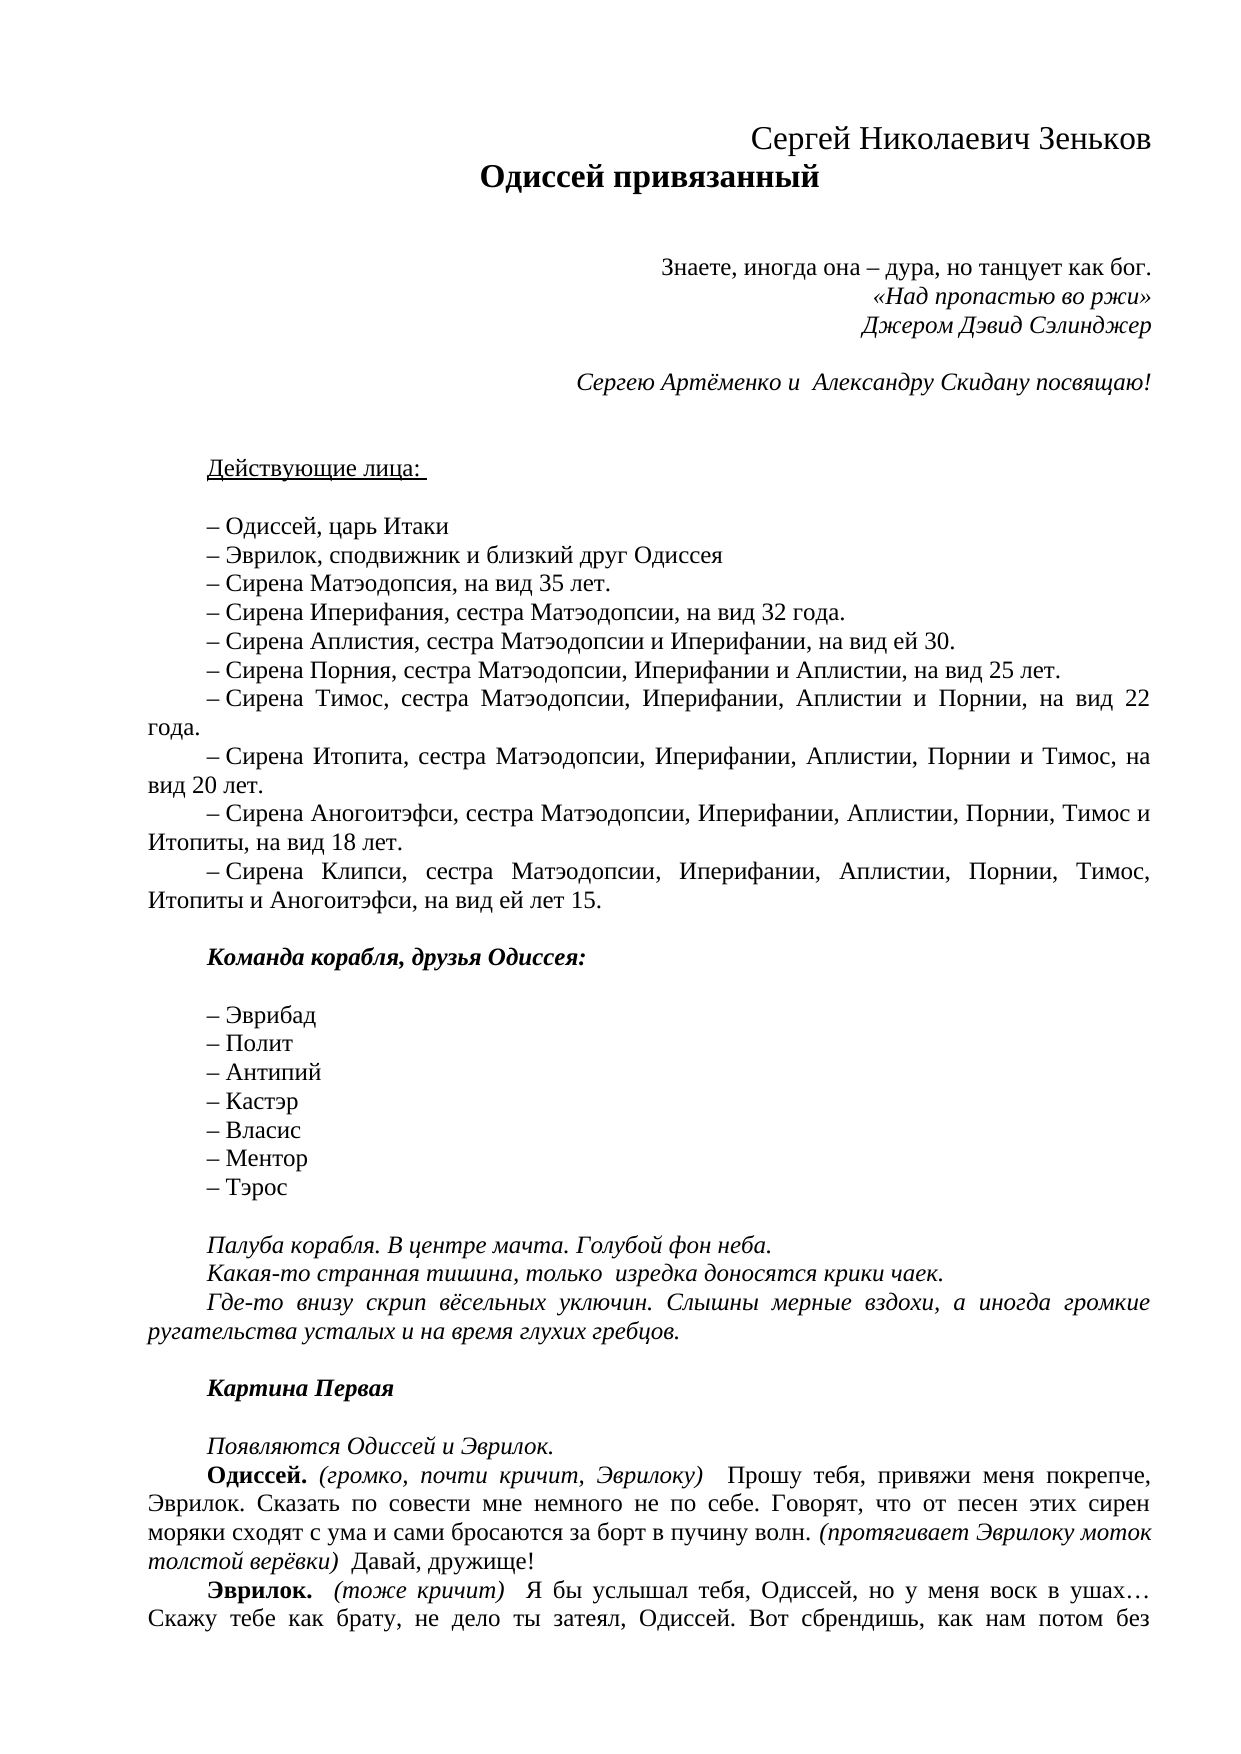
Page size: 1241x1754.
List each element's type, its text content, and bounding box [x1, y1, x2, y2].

text Действующие лица: [148, 453, 1152, 482]
text – Кастэр [148, 1086, 1152, 1115]
subtitle Одиссей привязанный [148, 156, 1152, 195]
text – Ментор [148, 1143, 1152, 1172]
text Одиссей. (громко, почти кричит, Эврилоку) Прошу тебя, привяжи меня покрепче, Эврилок. Сказать по совести мне немного не по себе. Говорят, что от песен этих сирен моряки сходят с ума и сами бросаются за борт в пучину волн. (протягивает Эврилоку моток толстой верёвки) Давай, дружище! [148, 1460, 1152, 1575]
text – Одиссей, царь Итаки [148, 511, 1152, 540]
text – Сирена Матэодопсия, на вид 35 лет. [148, 568, 1152, 597]
text – Сирена Иперифания, сестра Матэодопсии, на вид 32 года. [148, 597, 1152, 626]
text Сергею Артёменко и Александру Скидану посвящаю! [148, 367, 1152, 396]
text Какая-то странная тишина, только изредка доносятся крики чаек. [148, 1258, 1152, 1287]
text Где-то внизу скрип вёсельных уключин. Слышны мерные вздохи, а иногда громкие ругательства усталых и на время глухих гребцов. [148, 1287, 1152, 1345]
text – Сирена Аногоитэфси, сестра Матэодопсии, Иперифании, Аплистии, Порнии, Тимос и Итопиты, на вид 18 лет. [148, 798, 1152, 856]
text Палуба корабля. В центре мачта. Голубой фон неба. [148, 1230, 1152, 1258]
text – Сирена Клипси, сестра Матэодопсии, Иперифании, Аплистии, Порнии, Тимос, Итопиты и Аногоитэфси, на вид ей лет 15. [148, 856, 1152, 913]
text Появляются Одиссей и Эврилок. [148, 1431, 1152, 1460]
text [148, 1575, 1152, 1632]
text Джером Дэвид Сэлинджер [148, 310, 1152, 338]
text – Эврилок, сподвижник и близкий друг Одиссея [148, 540, 1152, 568]
text Знаете, иногда она – дура, но танцует как бог. [148, 252, 1152, 281]
text – Антипий [148, 1057, 1152, 1086]
text – Сирена Порния, сестра Матэодопсии, Иперифании и Аплистии, на вид 25 лет. [148, 655, 1152, 683]
text «Над пропастью во ржи» [148, 281, 1152, 310]
text – Сирена Итопита, сестра Матэодопсии, Иперифании, Аплистии, Порнии и Тимос, на вид 20 лет. [148, 741, 1152, 798]
text – Сирена Аплистия, сестра Матэодопсии и Иперифании, на вид ей 30. [148, 626, 1152, 655]
text – Тэрос [148, 1172, 1152, 1201]
text Команда корабля, друзья Одиссея: [148, 942, 1152, 971]
text Картина Первая [148, 1373, 1152, 1402]
subtitle Сергей Николаевич Зеньков [148, 118, 1152, 156]
text – Эврибад [148, 1000, 1152, 1028]
text – Сирена Тимос, сестра Матэодопсии, Иперифании, Аплистии и Порнии, на вид 22 года. [148, 683, 1152, 741]
text – Власис [148, 1115, 1152, 1143]
text – Полит [148, 1028, 1152, 1057]
